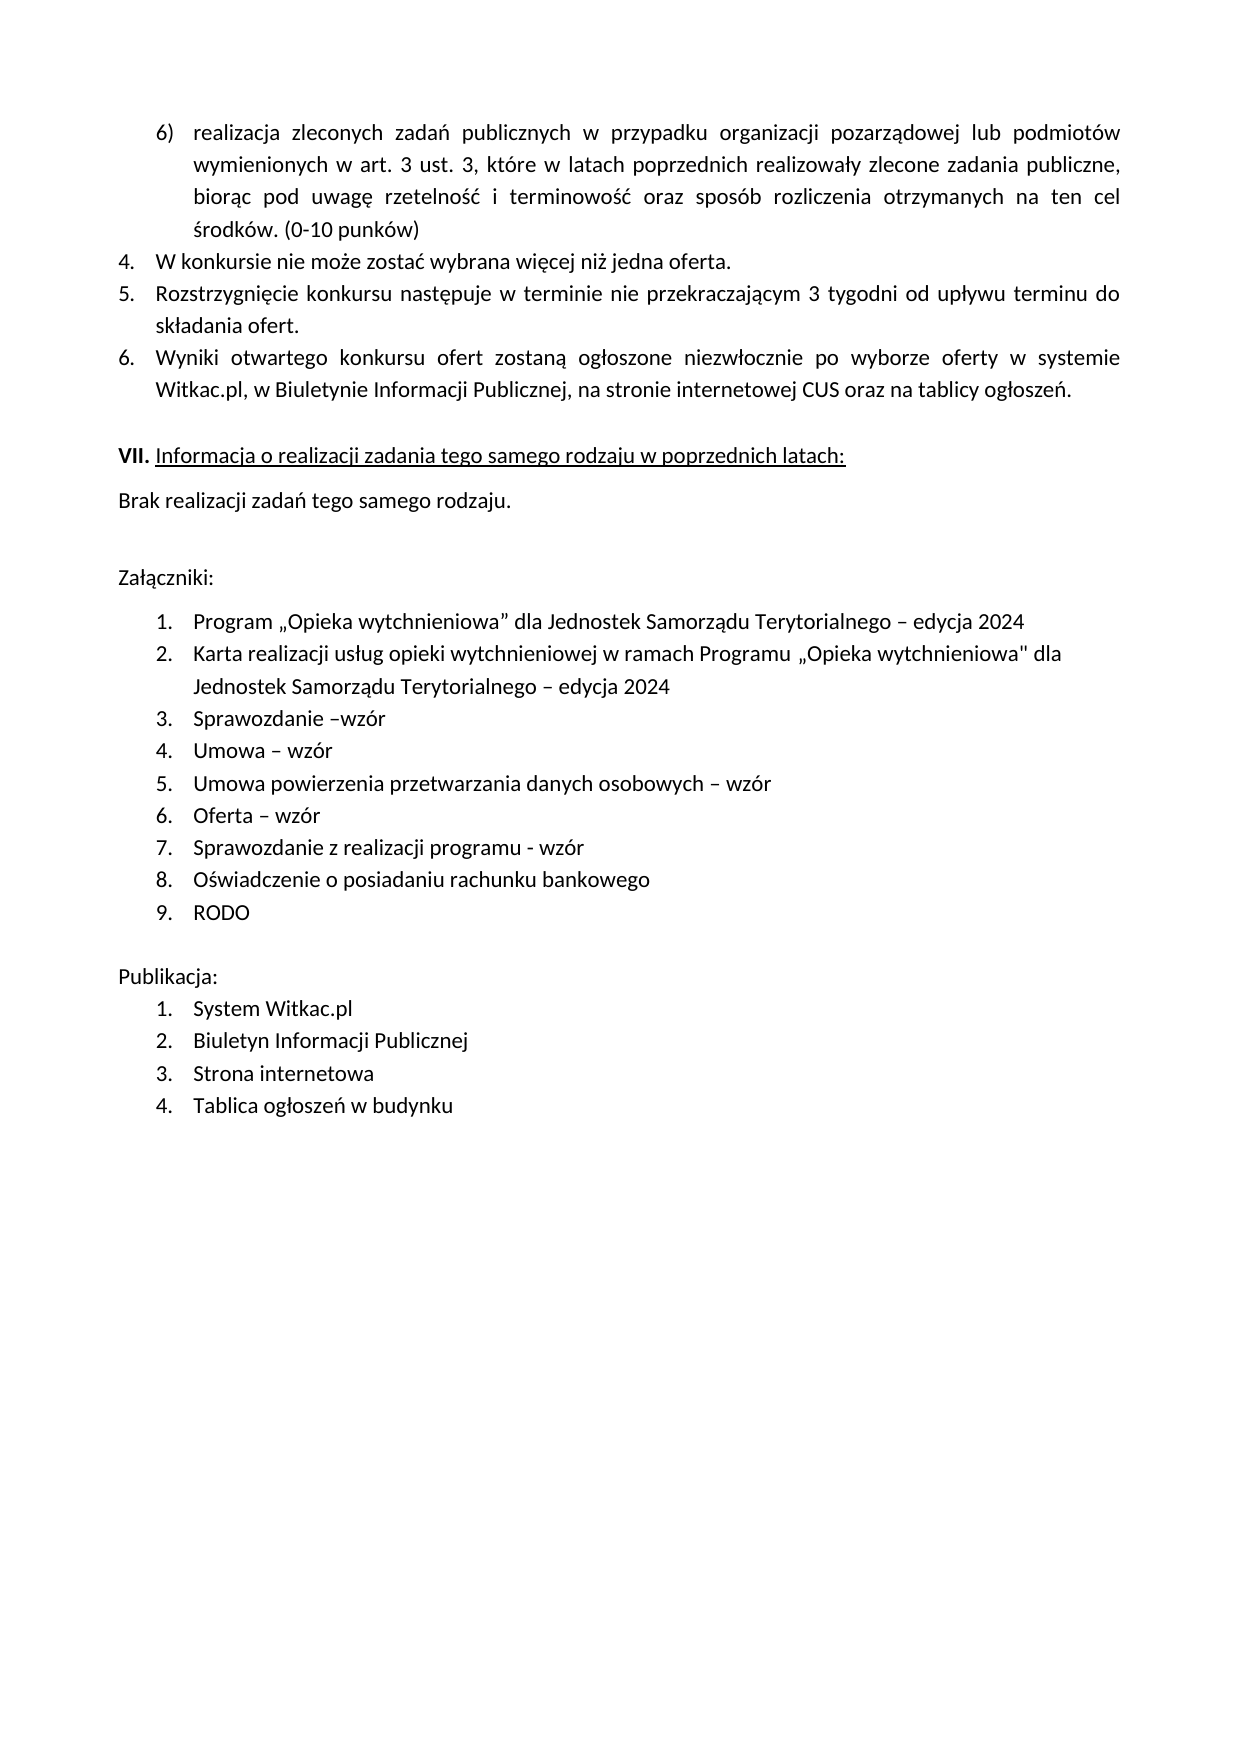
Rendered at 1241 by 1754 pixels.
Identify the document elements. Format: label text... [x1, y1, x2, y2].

list Rozstrzygnięcie konkursu następuje w terminie nie przekraczającym 3 tygodni od upływu terminu do składania ofert. [118, 279, 1122, 339]
list realizacja zleconych zadań publicznych w przypadku organizacji pozarządowej lub podmiotów wymienionych w art. 3 ust. 3, które w latach poprzednich realizowały zlecone zadania publiczne, biorąc pod uwagę rzetelność i terminowość oraz sposób rozliczenia otrzymanych na ten cel środków. (0-10 punków) [156, 118, 1122, 243]
list Wyniki otwartego konkursu ofert zostaną ogłoszone niezwłocznie po wyborze oferty w systemie Witkac.pl, w Biuletynie Informacji Publicznej, na stronie internetowej CUS oraz na tablicy ogłoszeń. [118, 343, 1122, 404]
list Umowa powierzenia przetwarzania danych osobowych – wzór [156, 769, 1122, 797]
list Oświadczenie o posiadaniu rachunku bankowego [156, 866, 1122, 893]
list Informacja o realizacji zadania tego samego rodzaju w poprzednich latach: [118, 441, 1122, 469]
list Oferta – wzór [156, 801, 1122, 829]
list Sprawozdanie z realizacji programu - wzór [156, 833, 1122, 861]
text Publikacja: [118, 962, 1122, 990]
list Sprawozdanie –wzór [156, 704, 1122, 732]
list Karta realizacji usług opieki wytchnieniowej w ramach Programu „Opieka wytchnieniowa" dla Jednostek Samorządu Terytorialnego – edycja 2024 [156, 639, 1122, 700]
list System Witkac.pl [156, 994, 1122, 1022]
list Program „Opieka wytchnieniowa” dla Jednostek Samorządu Terytorialnego – edycja 2024 [156, 607, 1122, 635]
list Umowa – wzór [156, 736, 1122, 764]
list Strona internetowa [156, 1059, 1122, 1087]
list RODO [156, 898, 1122, 926]
list Tablica ogłoszeń w budynku [156, 1091, 1122, 1119]
list W konkursie nie może zostać wybrana więcej niż jedna oferta. [118, 247, 1122, 275]
text Załączniki: [118, 530, 1122, 591]
list Biuletyn Informacji Publicznej [156, 1027, 1122, 1054]
text Brak realizacji zadań tego samego rodzaju. [118, 486, 1122, 514]
